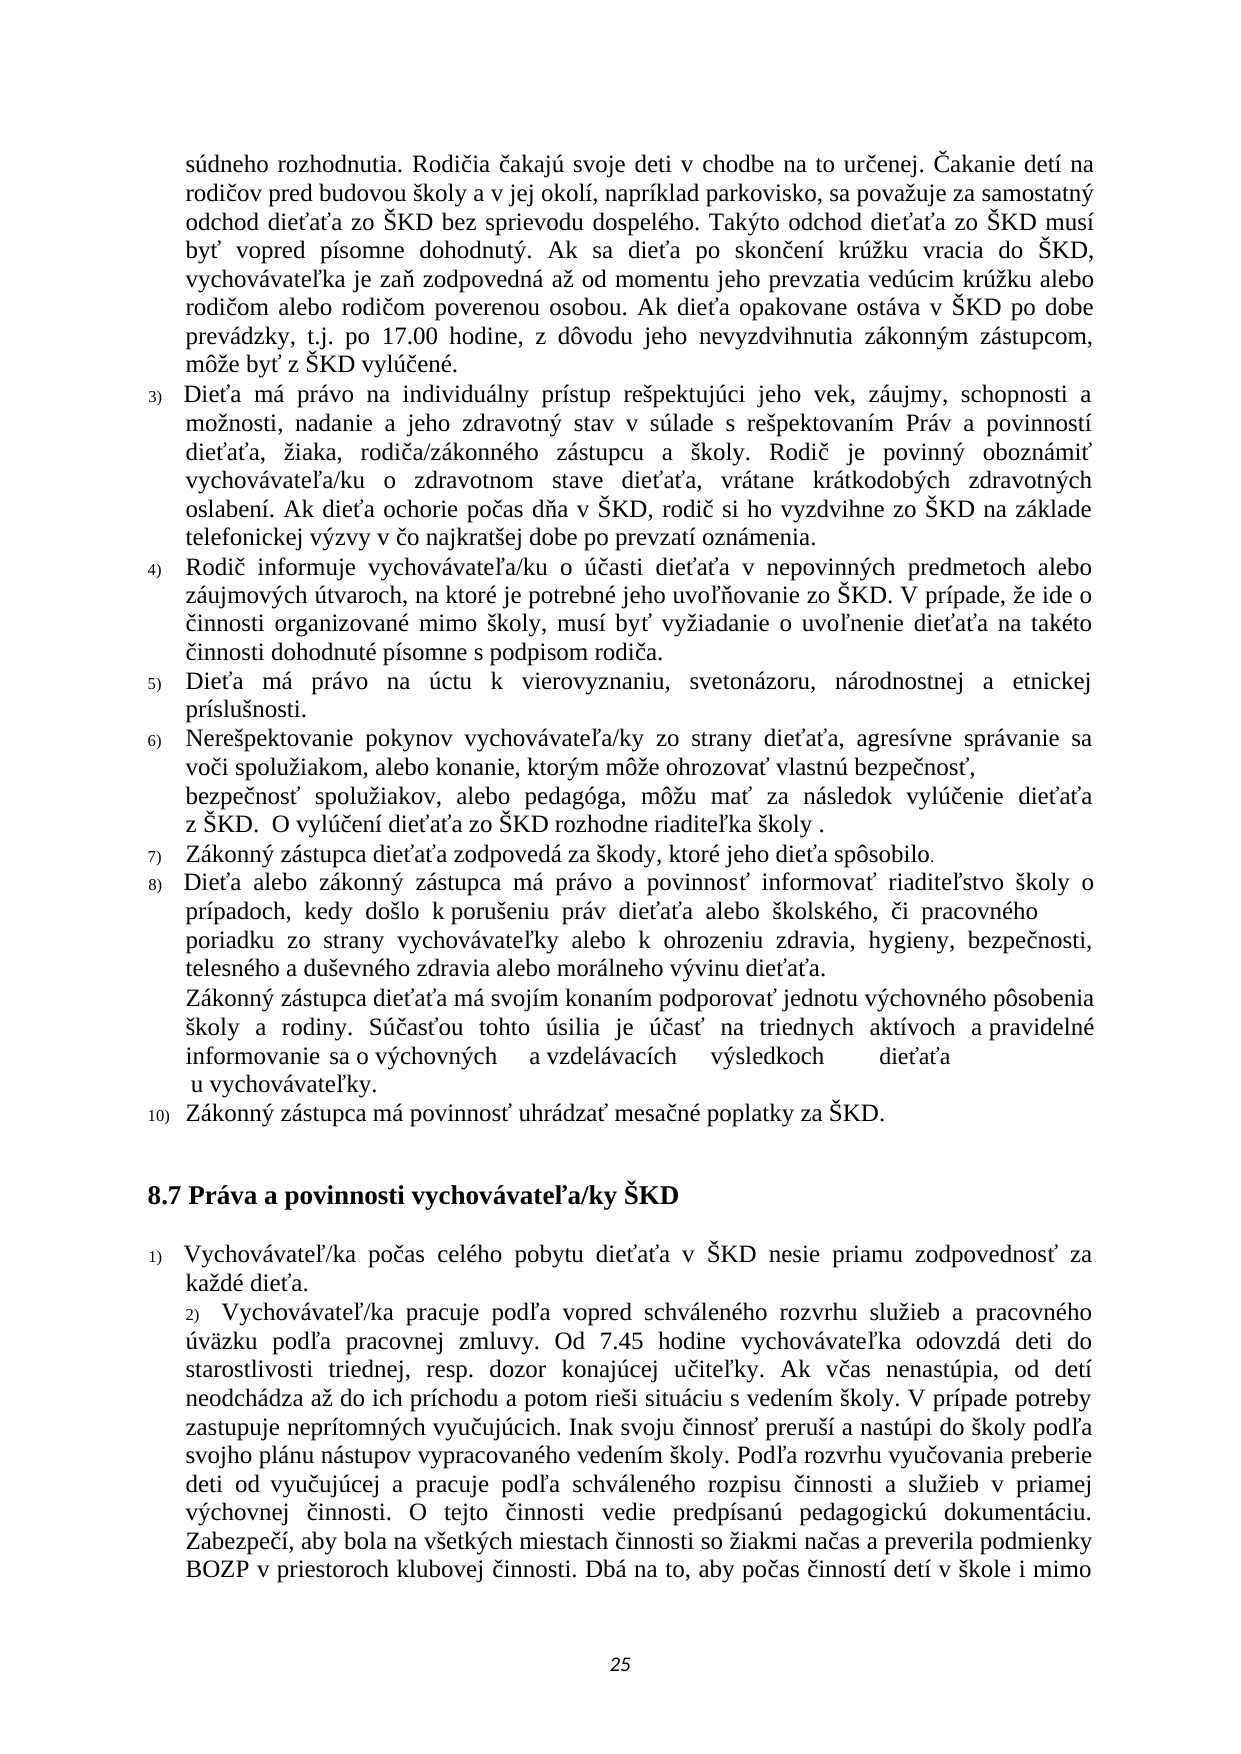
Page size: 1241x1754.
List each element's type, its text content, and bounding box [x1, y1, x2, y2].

text bezpečnosť spolužiakov, alebo pedagóga, môžu mať za následok vylúčenie dieťaťa z ŠKD. O vylúčení dieťaťa zo ŠKD rozhodne riaditeľka školy . [185, 782, 1092, 838]
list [185, 1298, 1092, 1583]
text u vychovávateľky. [185, 1069, 1094, 1098]
list Nerešpektovanie pokynov vychovávateľa/ky zo strany dieťaťa, agresívne správanie sa voči spolužiakom, alebo konanie, ktorým môže ohrozovať vlastnú bezpečnosť, [147, 724, 1092, 781]
text 3) Dieťa má právo na individuálny prístup rešpektujúci jeho vek, záujmy, schopnosti a možnosti, nadanie a jeho zdravotný stav v súlade s rešpektovaním Práv a povinností dieťaťa, žiaka, rodiča/zákonného zástupcu a školy. Rodič je povinný oboznámiť vychovávateľa/ku o zdravotnom stave dieťaťa, vrátane krátkodobých zdravotných oslabení. Ak dieťa ochorie počas dňa v ŠKD, rodič si ho vyzdvihne zo ŠKD na základe telefonickej výzvy v čo najkratšej dobe po prevzatí oznámenia. [148, 380, 1092, 551]
text 8) Dieťa alebo zákonný zástupca má právo a povinnosť informovať riaditeľstvo školy o prípadoch, kedy došlo k porušeniu práv dieťaťa alebo školského, či pracovného [148, 868, 1094, 924]
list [185, 150, 1094, 378]
list Rodič informuje vychovávateľa/ku o účasti dieťaťa v nepovinných predmetoch alebo záujmových útvaroch, na ktoré je potrebné jeho uvoľňovanie zo ŠKD. V prípade, že ide o činnosti organizované mimo školy, musí byť vyžiadanie o uvoľnenie dieťaťa na takéto činnosti dohodnuté písomne s podpisom rodiča. [147, 553, 1092, 666]
list Zákonný zástupca dieťaťa zodpovedá za škody, ktoré jeho dieťa spôsobilo. [147, 839, 1094, 868]
subtitle 8.7 Práva a povinnosti vychovávateľa/ky ŠKD [147, 1179, 1094, 1210]
text 1) Vychovávateľ/ka počas celého pobytu dieťaťa v ŠKD nesie priamu zodpovednosť za každé dieťa. [148, 1240, 1092, 1296]
text Zákonný zástupca dieťaťa má svojím konaním podporovať jednotu výchovného pôsobenia školy a rodiny. Súčasťou tohto úsilia je účasť na triednych aktívoch a pravidelné informovanie sa o výchovných a vzdelávacích výsledkoch dieťaťa [185, 983, 1094, 1069]
text poriadku zo strany vychovávateľky alebo k ohrozeniu zdravia, hygieny, bezpečnosti, telesného a duševného zdravia alebo morálneho vývinu dieťaťa. [185, 926, 1092, 982]
list Zákonný zástupca má povinnosť uhrádzať mesačné poplatky za ŠKD. [147, 1098, 1094, 1127]
list Dieťa má právo na úctu k vierovyznaniu, svetonázoru, národnostnej a etnickej príslušnosti. [147, 667, 1092, 723]
